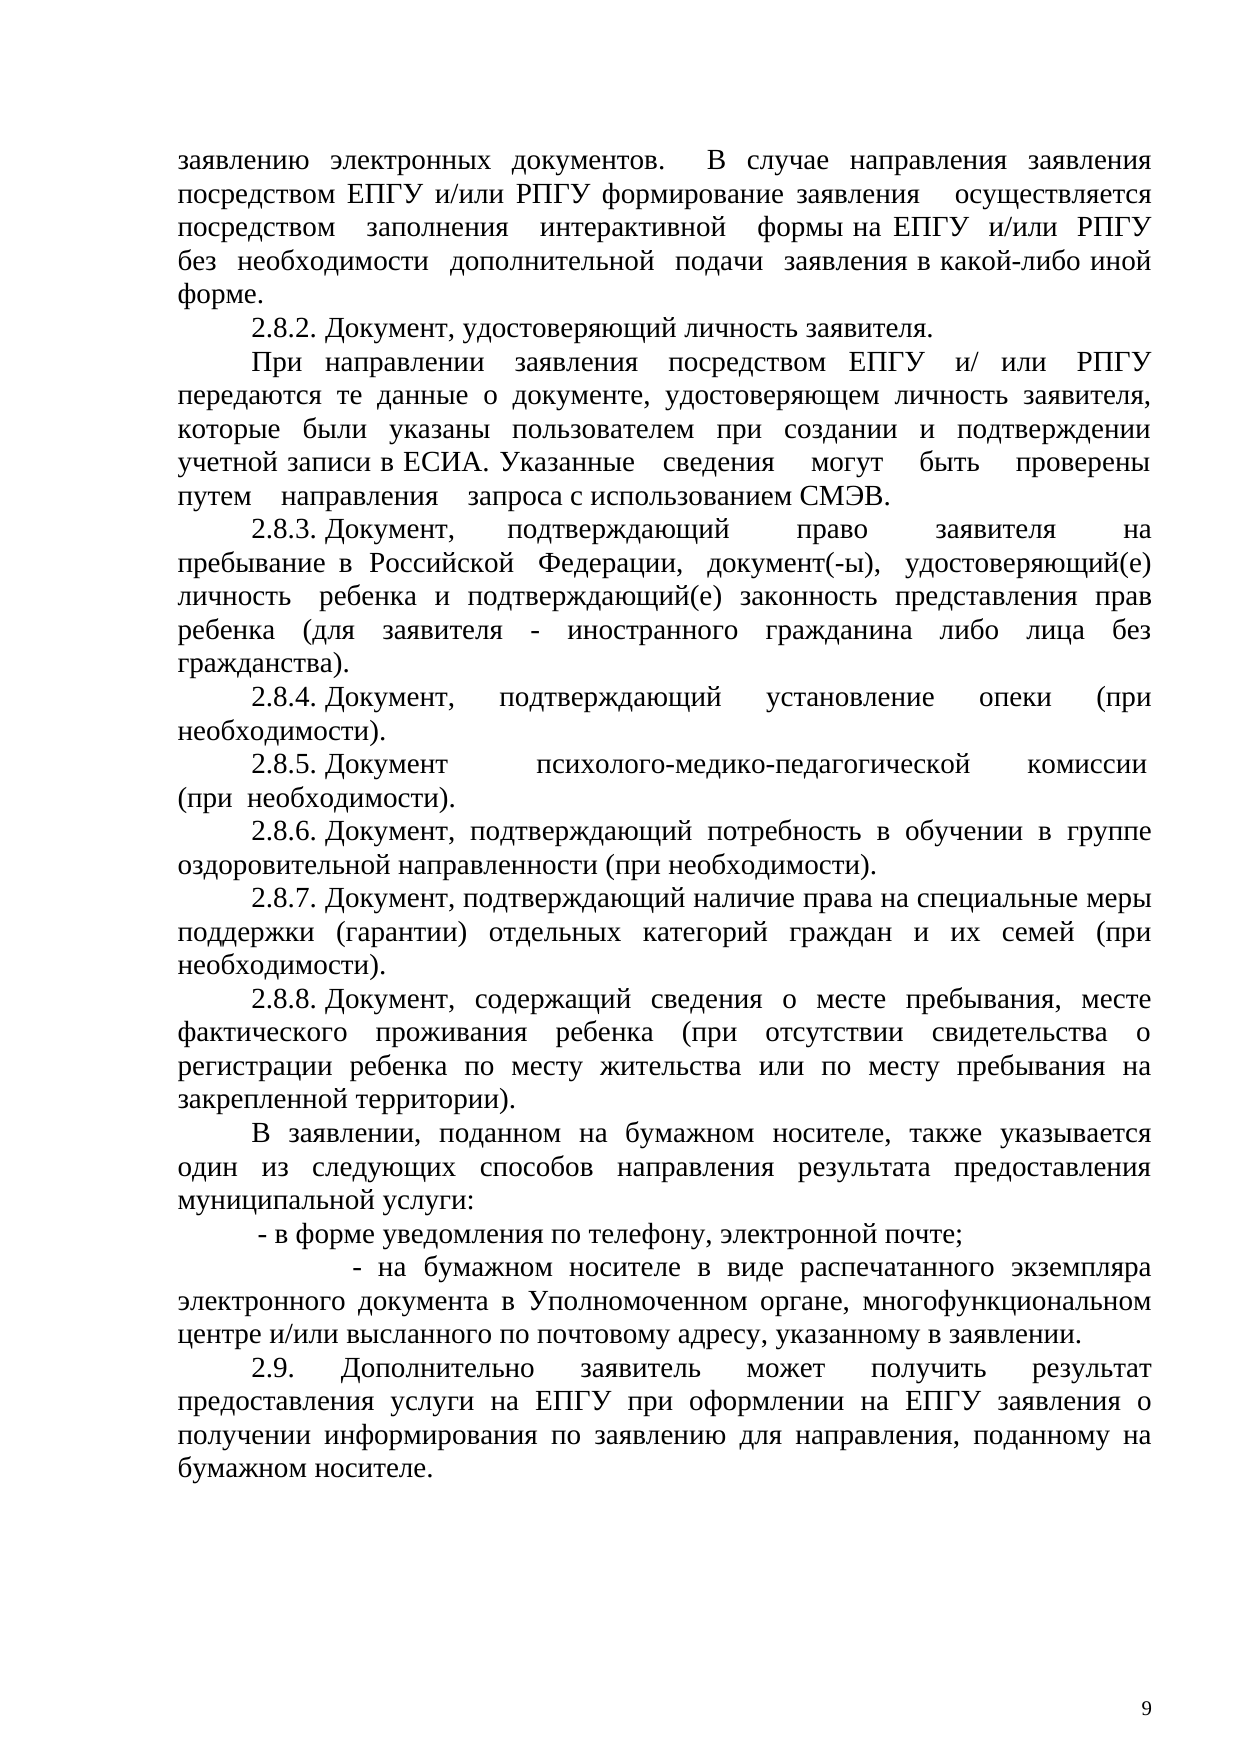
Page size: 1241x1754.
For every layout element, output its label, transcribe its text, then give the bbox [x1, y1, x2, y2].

text - на бумажном носителе в виде распечатанного экземпляра электронного документа в Уполномоченном органе, многофункциональном центре и/или высланного по почтовому адресу, указанному в заявлении. [177, 1249, 1152, 1350]
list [177, 142, 1152, 310]
list Документ, удостоверяющий личность заявителя. [177, 310, 1152, 344]
list Дополнительно заявитель может получить результат предоставления услуги на ЕПГУ при оформлении на ЕПГУ заявления о получении информирования по заявлению для направления, поданному на бумажном носителе. [177, 1350, 1152, 1484]
text В заявлении, поданном на бумажном носителе, также указывается один из следующих способов направления результата предоставления муниципальной услуги: [177, 1115, 1152, 1216]
text При направлении заявления посредством ЕПГУ и/ или РПГУ передаются те данные о документе, удостоверяющем личность заявителя, которые были указаны пользователем при создании и подтверждении учетной записи в ЕСИА. Указанные сведения могут быть проверены путем направления запроса с использованием СМЭВ. [177, 344, 1152, 511]
list Документ, подтверждающий потребность в обучении в группе оздоровительной направленности (при необходимости). [177, 813, 1152, 880]
list Документ, подтверждающий установление опеки (при необходимости). [177, 679, 1152, 746]
list Документ, подтверждающий наличие права на специальные меры поддержки (гарантии) отдельных категорий граждан и их семей (при необходимости). [177, 880, 1152, 981]
list Документ, подтверждающий право заявителя на пребывание в Российской Федерации, документ(-ы), удостоверяющий(е) личность ребенка и подтверждающий(е) законность представления прав ребенка (для заявителя - иностранного гражданина либо лица без гражданства). [177, 511, 1152, 679]
list Документ психолого-медико-педагогической комиссии (при необходимости). [177, 746, 1152, 813]
list Документ, содержащий сведения о месте пребывания, месте фактического проживания ребенка (при отсутствии свидетельства о регистрации ребенка по месту жительства или по месту пребывания на закрепленной территории). [177, 981, 1152, 1115]
text - в форме уведомления по телефону, электронной почте; [177, 1216, 1152, 1249]
